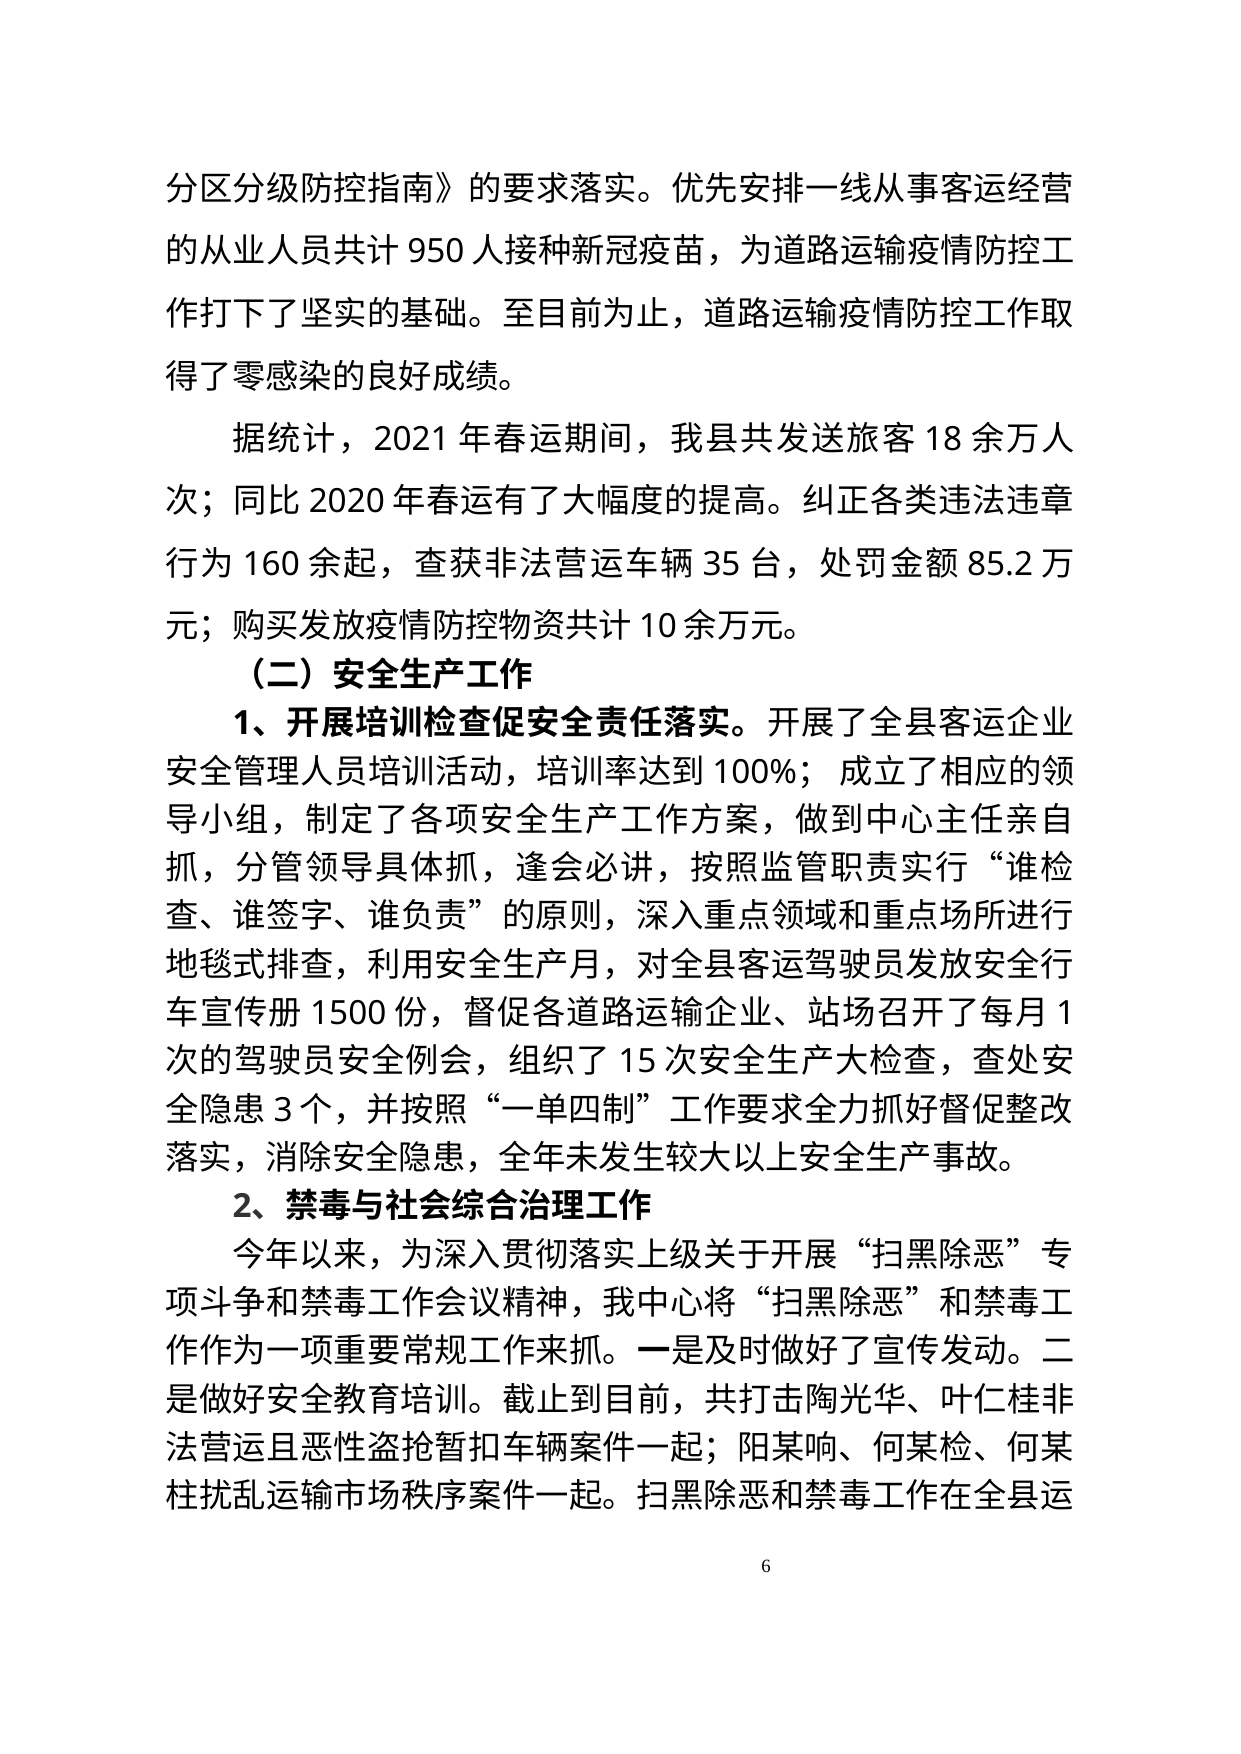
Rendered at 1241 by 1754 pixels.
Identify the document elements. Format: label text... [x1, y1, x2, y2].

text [165, 1372, 1075, 1517]
text 2、禁毒与社会综合治理工作 [165, 1179, 1075, 1228]
text 据统计，2021年春运期间，我县共发送旅客18余万人次；同比2020年春运有了大幅度的提高。纠正各类违法违章行为160余起，查获非法营运车辆35台，处罚金额85.2万元；购买发放疫情防控物资共计10余万元。 [165, 398, 1075, 648]
text 1、开展培训检查促安全责任落实。开展了全县客运企业安全管理人员培训活动，培训率达到100%； 成立了相应的领导小组，制定了各项安全生产工作方案，做到中心主任亲自抓，分管领导具体抓，逢会必讲，按照监管职责实行“谁检查、谁签字、谁负责”的原则，深入重点领域和重点场所进行地毯式排查，利用安全生产月，对全县客运驾驶员发放安全行车宣传册1500份，督促各道路运输企业、站场召开了每月1次的驾驶员安全例会，组织了15次安全生产大检查，查处安全隐患3个，并按照“一单四制”工作要求全力抓好督促整改落实，消除安全隐患，全年未发生较大以上安全生产事故。 [165, 696, 1075, 1179]
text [165, 148, 1075, 398]
text （二）安全生产工作 [165, 648, 1075, 696]
